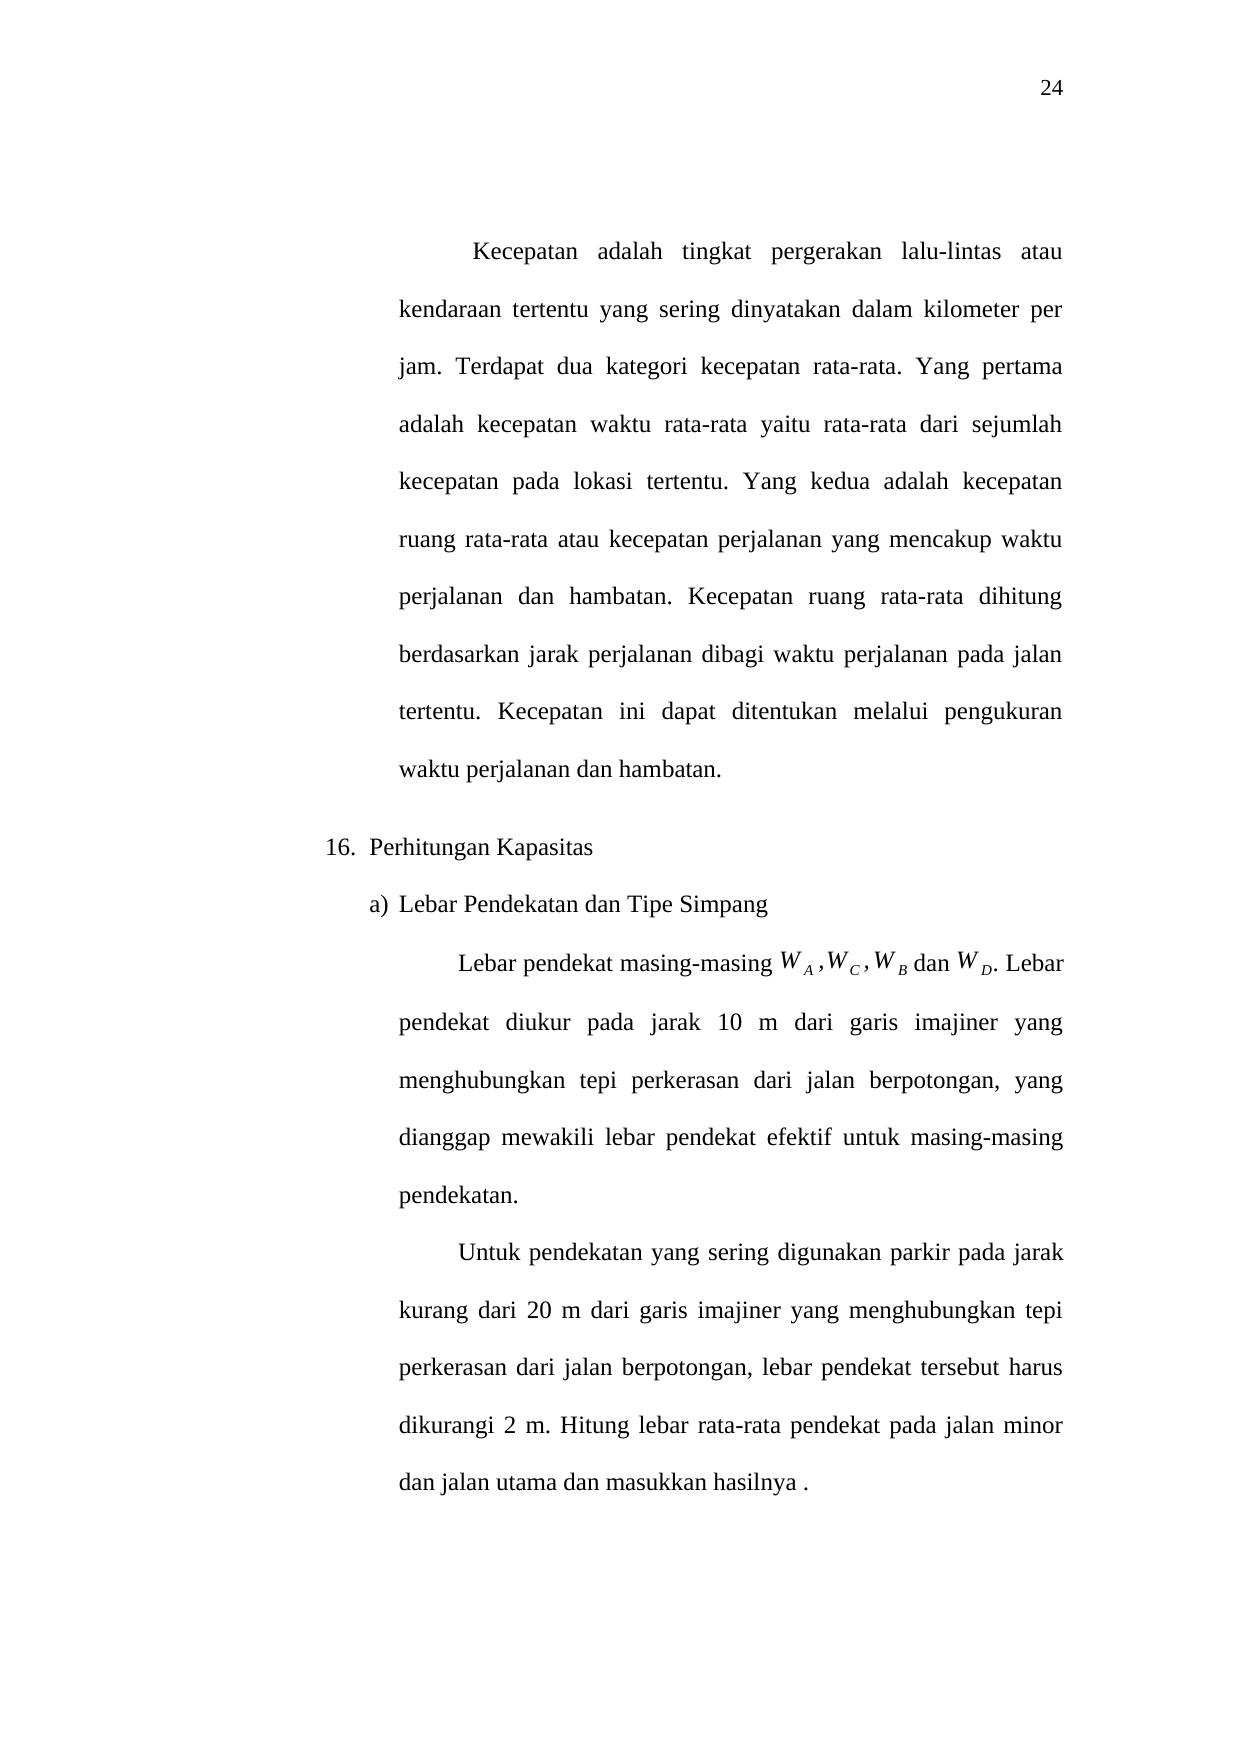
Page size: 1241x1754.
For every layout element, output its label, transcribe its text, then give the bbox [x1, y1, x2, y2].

subtitle Perhitungan Kapasitas [325, 832, 1063, 861]
list Kecepatan adalah tingkat pergerakan lalu-lintas atau kendaraan tertentu yang sering dinyatakan dalam kilometer per jam. Terdapat dua kategori kecepatan rata-rata. Yang pertama adalah kecepatan waktu rata-rata yaitu rata-rata dari sejumlah kecepatan pada lokasi tertentu. Yang kedua adalah kecepatan ruang rata-rata atau kecepatan perjalanan yang mencakup waktu perjalanan dan hambatan. Kecepatan ruang rata-rata dihitung berdasarkan jarak perjalanan dibagi waktu perjalanan pada jalan tertentu. Kecepatan ini dapat ditentukan melalui pengukuran waktu perjalanan dan hambatan. [399, 236, 1063, 782]
list Lebar Pendekatan dan Tipe Simpang [369, 889, 961, 918]
list Lebar pendekat masing-masing dan . Lebar pendekat diukur pada jarak 10 m dari garis imajiner yang menghubungkan tepi perkerasan dari jalan berpotongan, yang dianggap mewakili lebar pendekat efektif untuk masing-masing pendekatan. [399, 947, 1064, 1208]
list Untuk pendekatan yang sering digunakan parkir pada jarak kurang dari 20 m dari garis imajiner yang menghubungkan tepi perkerasan dari jalan berpotongan, lebar pendekat tersebut harus dikurangi 2 m. Hitung lebar rata-rata pendekat pada jalan minor dan jalan utama dan masukkan hasilnya . [399, 1237, 1064, 1496]
